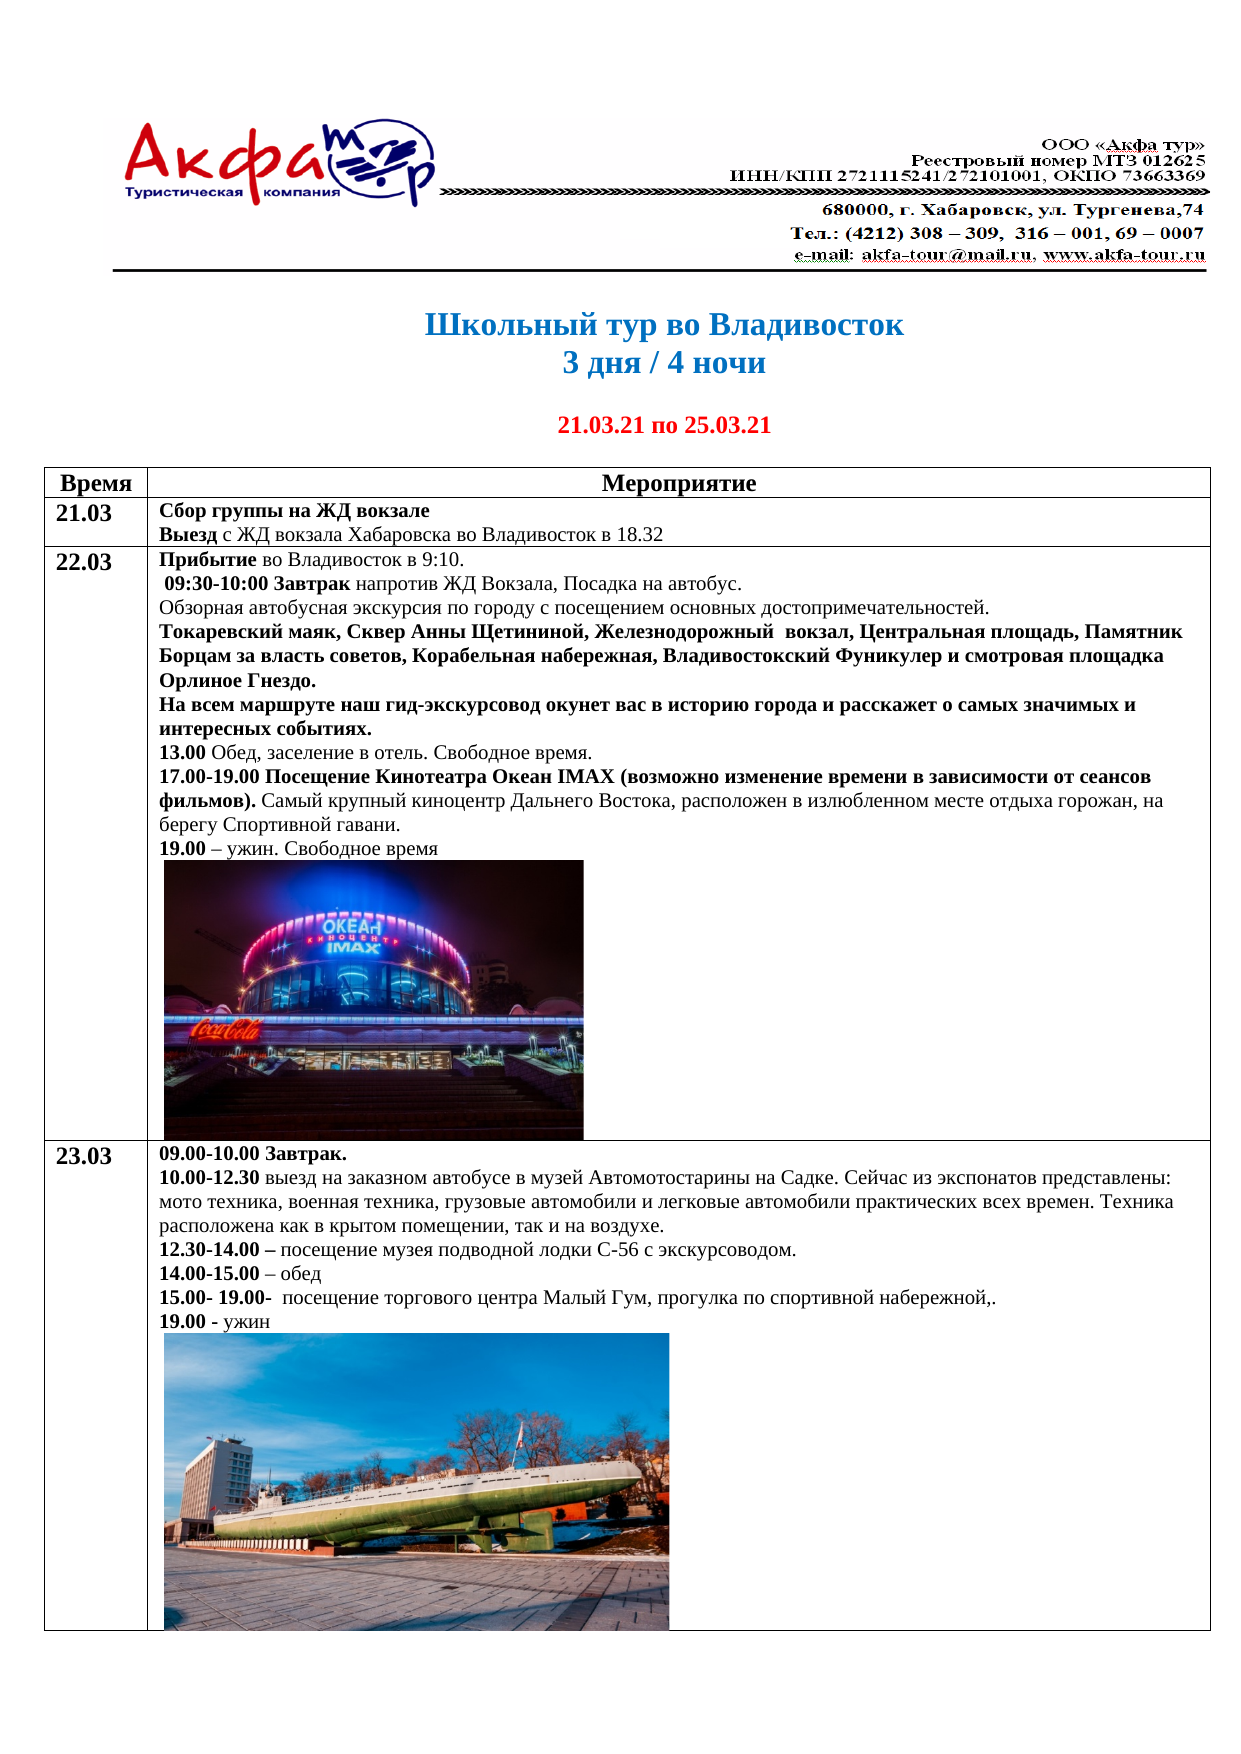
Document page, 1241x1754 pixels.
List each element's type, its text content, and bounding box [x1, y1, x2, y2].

table_cell Прибытие во Владивосток в 9:10. 09:30-10:00 Завтрак напротив ЖД Вокзала, Посадка на автобус. Обзорная автобусная экскурсия по городу с посещением основных достопримечательностей. Токаревский маяк, Сквер Анны Щетининой, Железнодорожный вокзал, Центральная площадь, Памятник Борцам за власть советов, Корабельная набережная, Владивостокский Фуникулер и смотровая площадка Орлиное Гнездо. На всем маршруте наш гид-экскурсовод окунет вас в историю города и расскажет о самых значимых и интересных событиях. 13.00 Обед, заселение в отель. Свободное время. 17.00-19.00 Посещение Кинотеатра Океан IMAX (возможно изменение времени в зависимости от сеансов фильмов). Самый крупный киноцентр Дальнего Востока, расположен в излюбленном месте отдыха горожан, на берегу Спортивной гавани. 19.00 – ужин. Свободное время [148, 547, 1210, 1140]
picture [103, 118, 1211, 276]
picture [622, 1418, 629, 1428]
table_cell 09.00-10.00 Завтрак. 10.00-12.30 выезд на заказном автобусе в музей Автомотостарины на Садке. Сейчас из экспонатов представлены: мото техника, военная техника, грузовые автомобили и легковые автомобили практических всех времен. Техника расположена как в крытом помещении, так и на воздухе. 12.30-14.00 – посещение музея подводной лодки С-56 с экскурсоводом. 14.00-15.00 – обед 15.00- 19.00- посещение торгового центра Малый Гум, прогулка по спортивной набережной,. 19.00 - ужин [148, 1141, 1210, 1630]
table_cell 23.03 [45, 1141, 147, 1630]
table_header Мероприятие [148, 468, 1210, 497]
picture [164, 860, 584, 1140]
table_cell 22.03 [45, 547, 147, 1140]
table_cell Сбор группы на ЖД вокзале Выезд с ЖД вокзала Хабаровска во Владивосток в 18.32 [148, 498, 1210, 546]
text 3 дня / 4 ночи [177, 343, 1152, 381]
table_header Время [45, 468, 147, 497]
table_cell 21.03 [45, 498, 147, 546]
text 21.03.21 по 25.03.21 [177, 410, 1152, 438]
picture [164, 1333, 670, 1631]
text Школьный тур во Владивосток [177, 304, 1152, 343]
picture [362, 1333, 670, 1407]
